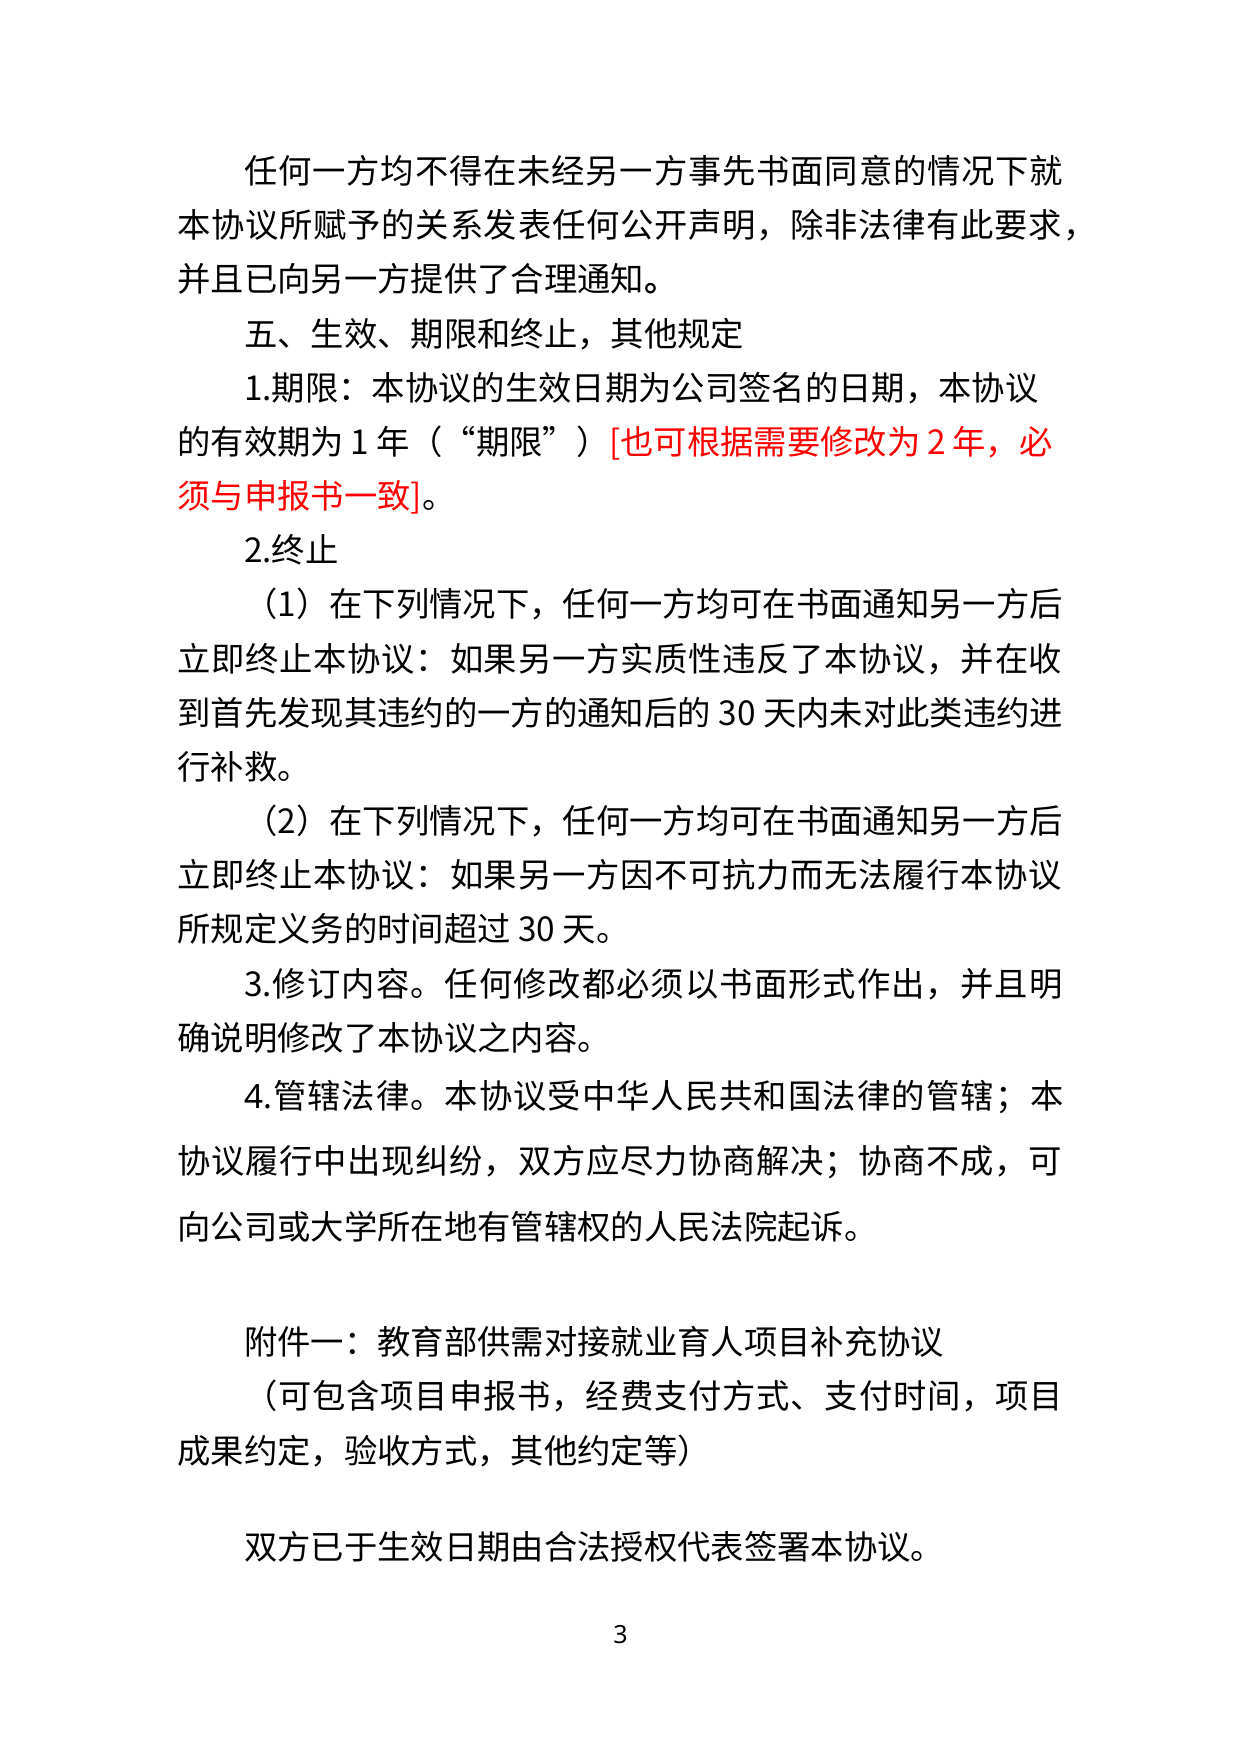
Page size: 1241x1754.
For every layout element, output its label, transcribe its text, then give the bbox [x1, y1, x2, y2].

text （可包含项目申报书，经费支付方式、支付时间，项目成果约定，验收方式，其他约定等） [177, 1366, 1063, 1474]
text 任何一方均不得在未经另一方事先书面同意的情况下就本协议所赋予的关系发表任何公开声明，除非法律有此要求，并且已向另一方提供了合理通知。 [177, 140, 1063, 303]
text （1）在下列情况下，任何一方均可在书面通知另一方后立即终止本协议：如果另一方实质性违反了本协议，并在收到首先发现其违约的一方的通知后的 30 天内未对此类违约进行补救。 [177, 573, 1063, 790]
text 3.修订内容。任何修改都必须以书面形式作出，并且明确说明修改了本协议之内容。 [177, 953, 1063, 1061]
text 五、生效、期限和终止，其他规定 [177, 303, 1063, 357]
text （2）在下列情况下，任何一方均可在书面通知另一方后立即终止本协议：如果另一方因不可抗力而无法履行本协议所规定义务的时间超过 30 天。 [177, 790, 1063, 953]
text 4.管辖法律。本协议受中华人民共和国法律的管辖；本协议履行中出现纠纷，双方应尽力协商解决；协商不成，可向公司或大学所在地有管辖权的人民法院起诉。 [177, 1061, 1063, 1135]
text 双方已于生效日期由合法授权代表签署本协议。 [177, 1516, 1063, 1570]
text 附件一：教育部供需对接就业育人项目补充协议 [177, 1311, 1063, 1366]
text 4.管辖法律。本协议受中华人民共和国法律的管辖；本协议履行中出现纠纷，双方应尽力协商解决；协商不成，可向公司或大学所在地有管辖权的人民法院起诉。 [177, 1183, 1063, 1257]
text 1.期限：本协议的生效日期为公司签名的日期，本协议的有效期为1年（“期限”）[也可根据需要修改为2年，必须与申报书一致]。 [177, 357, 1063, 519]
text 2.终止 [177, 519, 1063, 573]
